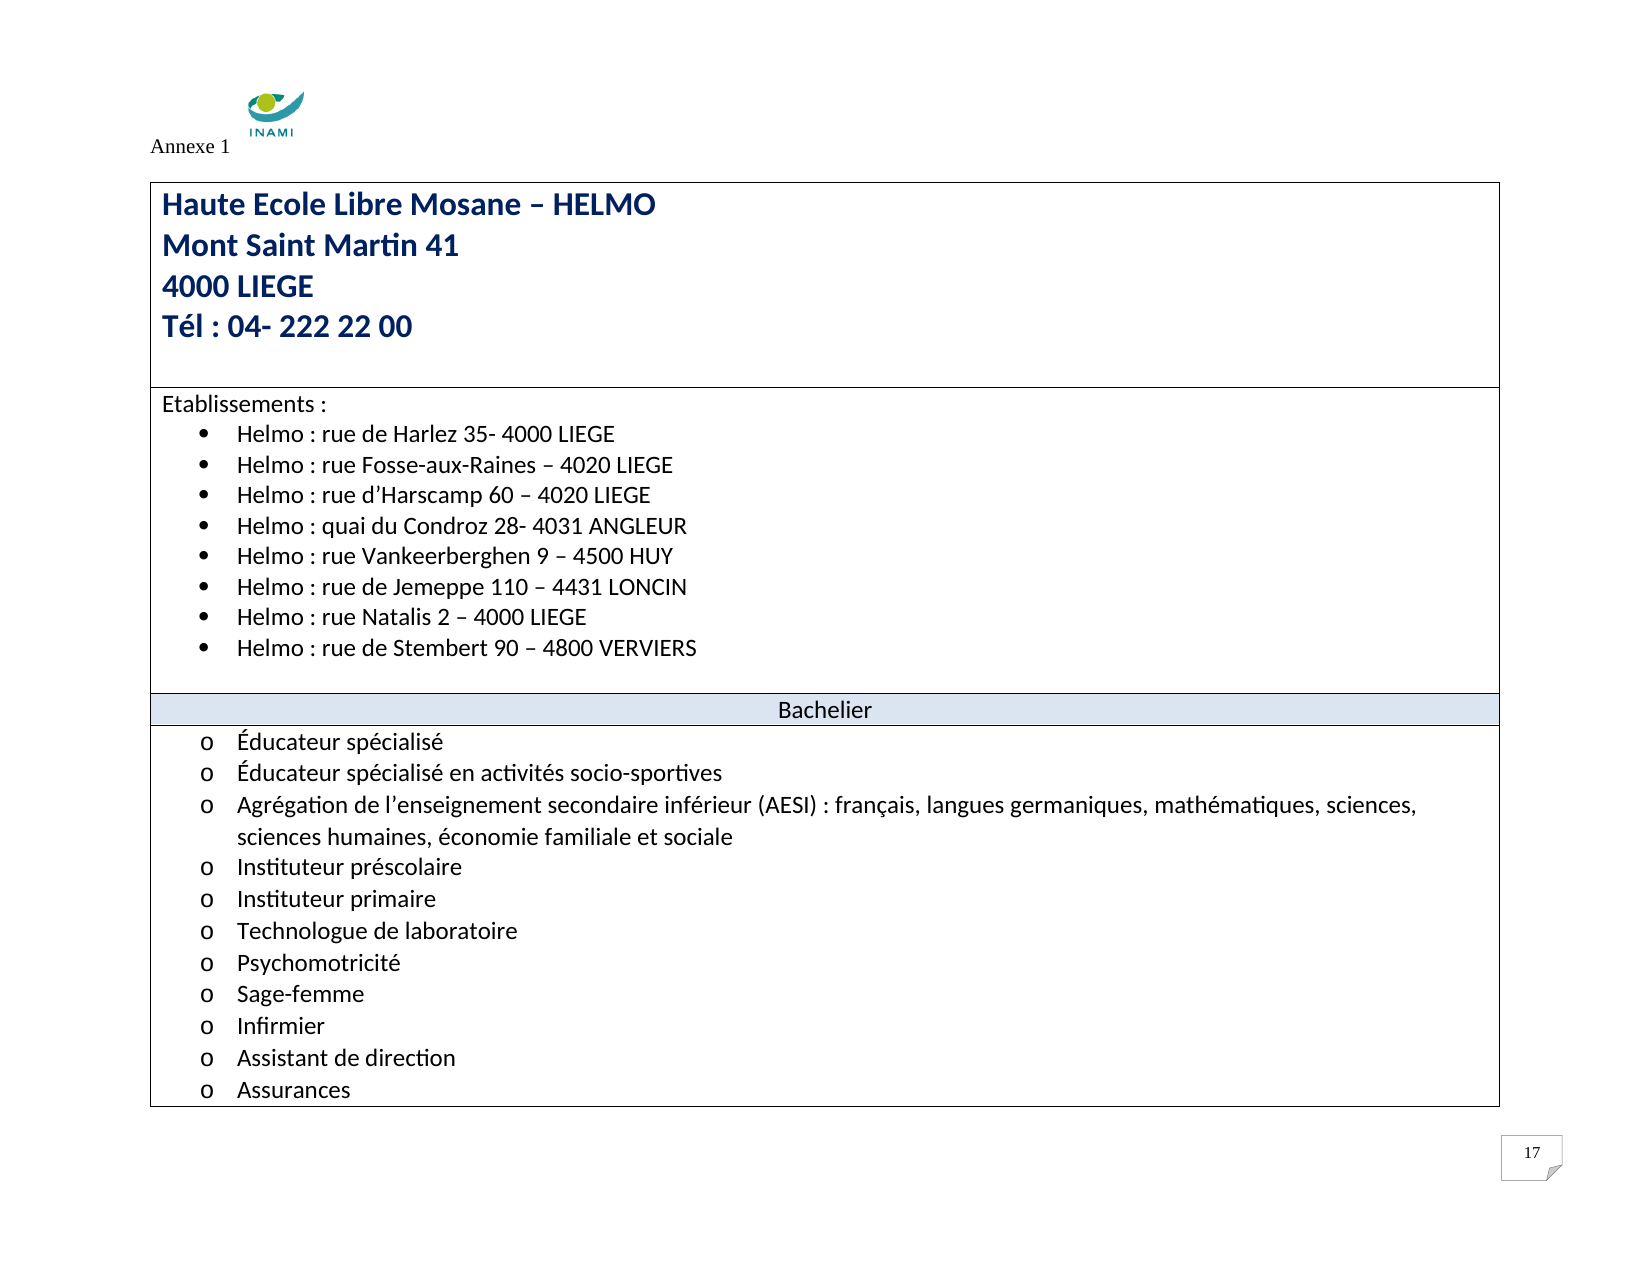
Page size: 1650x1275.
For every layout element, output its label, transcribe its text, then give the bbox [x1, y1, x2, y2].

table_cell Bachelier [151, 694, 1499, 724]
table_header Haute Ecole Libre Mosane – HELMO Mont Saint Martin 41 4000 LIEGE Tél : 04- 222 22 00 [151, 183, 1499, 387]
picture [230, 73, 320, 154]
table_cell Etablissements : Helmo : rue de Harlez 35- 4000 LIEGE Helmo : rue Fosse-aux-Raines – 4020 LIEGE Helmo : rue d’Harscamp 60 – 4020 LIEGE Helmo : quai du Condroz 28- 4031 ANGLEUR Helmo : rue Vankeerberghen 9 – 4500 HUY Helmo : rue de Jemeppe 110 – 4431 LONCIN Helmo : rue Natalis 2 – 4000 LIEGE Helmo : rue de Stembert 90 – 4800 VERVIERS [151, 388, 1499, 693]
